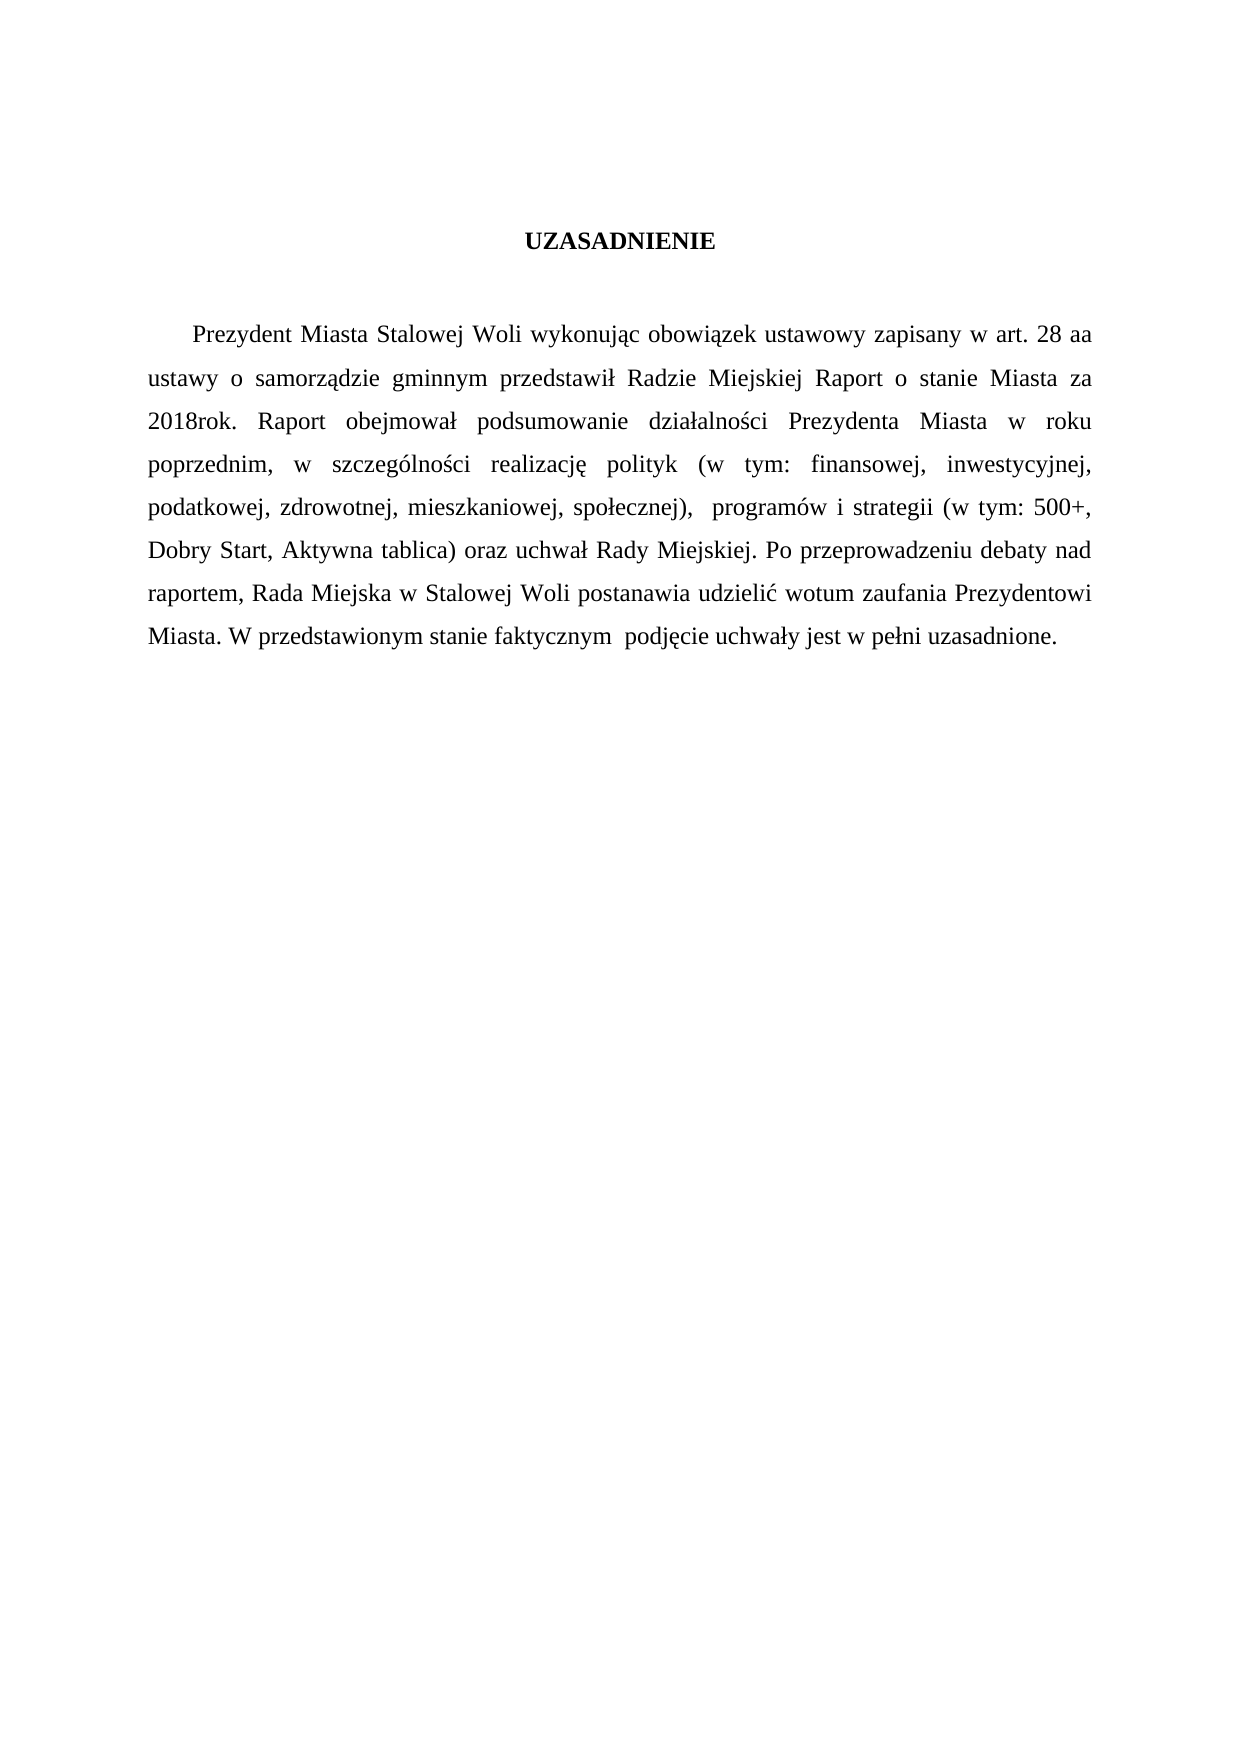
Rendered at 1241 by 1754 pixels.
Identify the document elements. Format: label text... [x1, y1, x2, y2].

text UZASADNIENIE [148, 226, 1093, 255]
text Prezydent Miasta Stalowej Woli wykonując obowiązek ustawowy zapisany w art. 28 aa ustawy o samorządzie gminnym przedstawił Radzie Miejskiej Raport o stanie Miasta za 2018rok. Raport obejmował podsumowanie działalności Prezydenta Miasta w roku poprzednim, w szczególności realizację polityk (w tym: finansowej, inwestycyjnej, podatkowej, zdrowotnej, mieszkaniowej, społecznej), programów i strategii (w tym: 500+, Dobry Start, Aktywna tablica) oraz uchwał Rady Miejskiej. Po przeprowadzeniu debaty nad raportem, Rada Miejska w Stalowej Woli postanawia udzielić wotum zaufania Prezydentowi Miasta. W przedstawionym stanie faktycznym podjęcie uchwały jest w pełni uzasadnione. [148, 319, 1093, 650]
